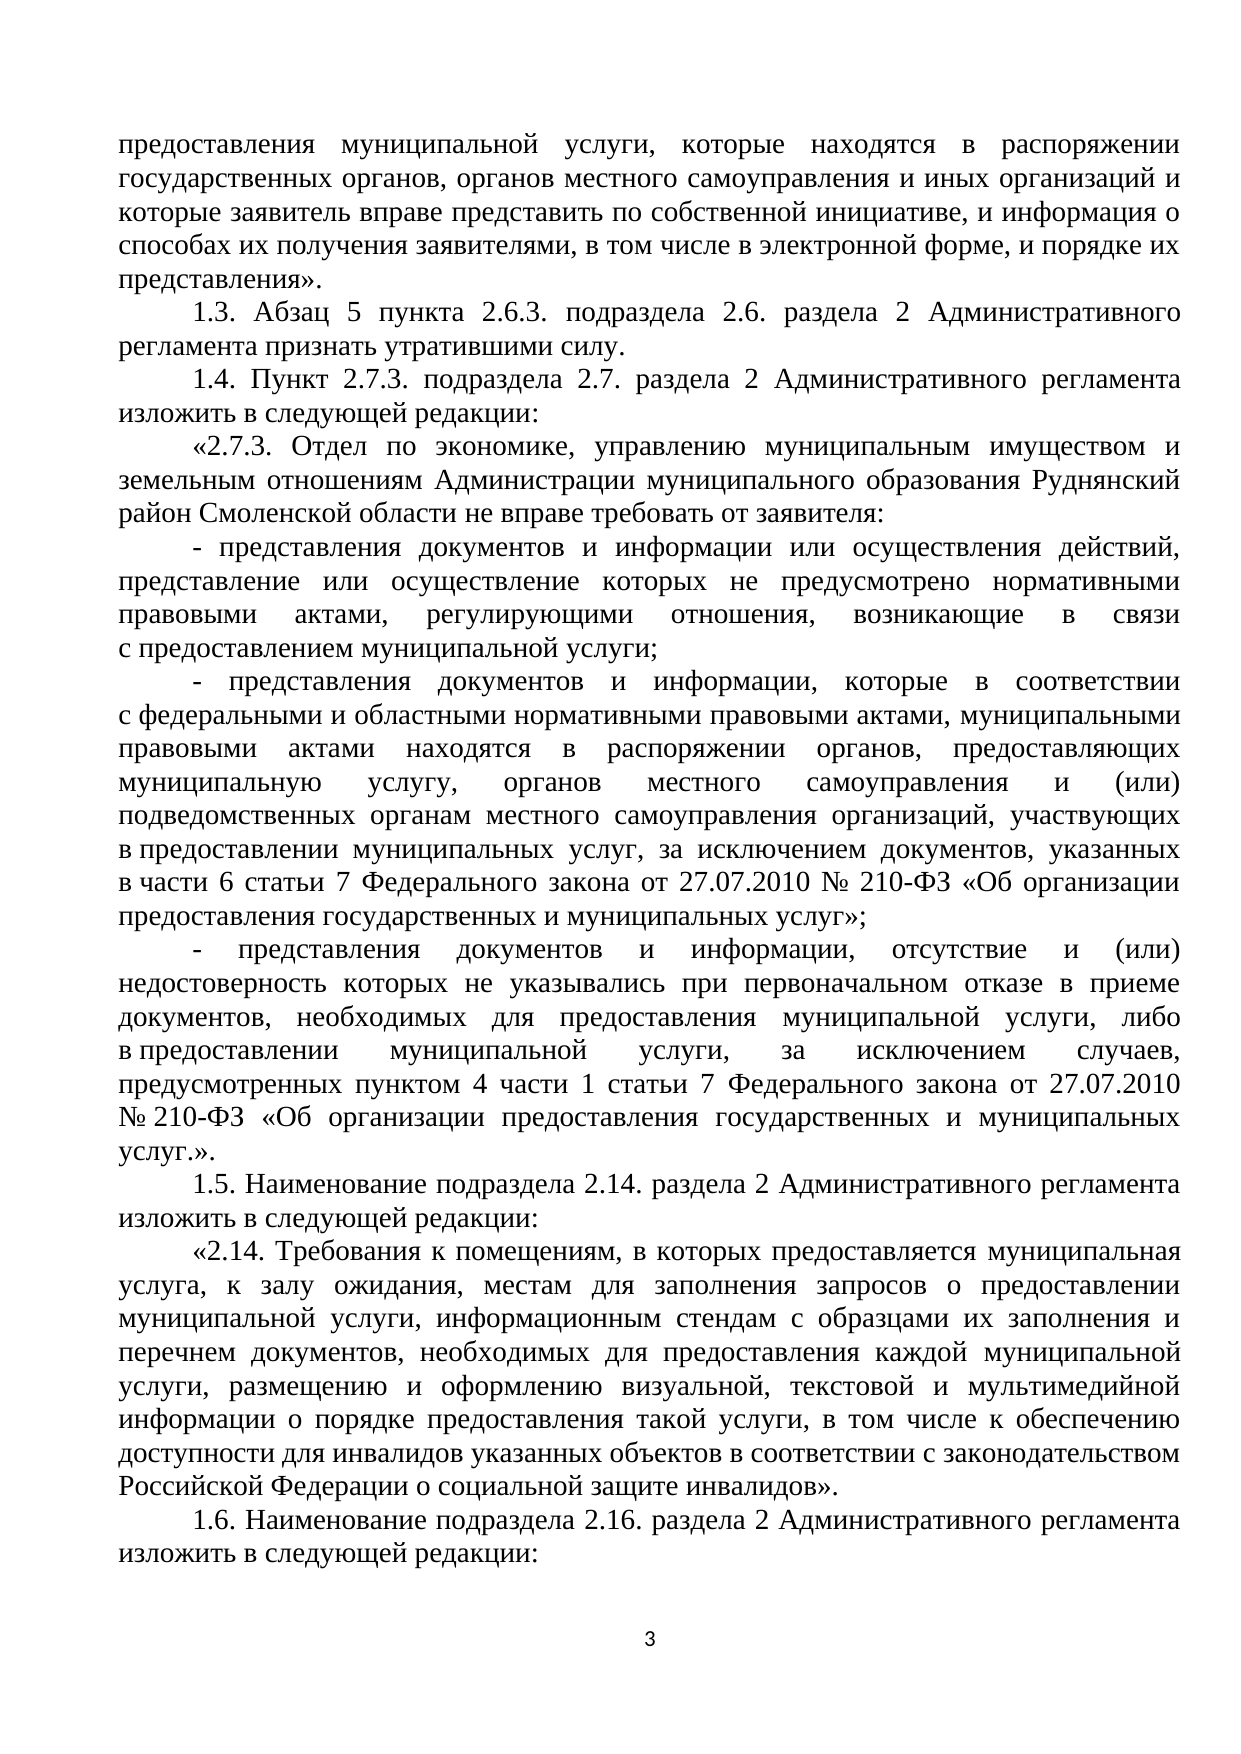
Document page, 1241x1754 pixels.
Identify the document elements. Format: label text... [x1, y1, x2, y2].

text 1.6. Наименование подраздела 2.16. раздела 2 Административного регламента изложить в следующей редакции: [118, 1502, 1181, 1569]
text «2.14. Требования к помещениям, в которых предоставляется муниципальная услуга, к залу ожидания, местам для заполнения запросов о предоставлении муниципальной услуги, информационным стендам с образцами их заполнения и перечнем документов, необходимых для предоставления каждой муниципальной услуги, размещению и оформлению визуальной, текстовой и мультимедийной информации о порядке предоставления такой услуги, в том числе к обеспечению доступности для инвалидов указанных объектов в соответствии с законодательством Российской Федерации о социальной защите инвалидов». [118, 1233, 1181, 1502]
text - представления документов и информации или осуществления действий, представление или осуществление которых не предусмотрено нормативными правовыми актами, регулирующими отношения, возникающие в связи с предоставлением муниципальной услуги; [118, 529, 1181, 663]
text 1.5. Наименование подраздела 2.14. раздела 2 Административного регламента изложить в следующей редакции: [118, 1166, 1181, 1233]
text 1.4. Пункт 2.7.3. подраздела 2.7. раздела 2 Административного регламента изложить в следующей редакции: [118, 361, 1181, 428]
text - представления документов и информации, которые в соответствии с федеральными и областными нормативными правовыми актами, муниципальными правовыми актами находятся в распоряжении органов, предоставляющих муниципальную услугу, органов местного самоуправления и (или) подведомственных органам местного самоуправления организаций, участвующих в предоставлении муниципальных услуг, за исключением документов, указанных в части 6 статьи 7 Федерального закона от 27.07.2010 № 210-ФЗ «Об организации предоставления государственных и муниципальных услуг»; [118, 663, 1181, 932]
text 1.3. Абзац 5 пункта 2.6.3. подраздела 2.6. раздела 2 Административного регламента признать утратившими силу. [118, 294, 1181, 361]
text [118, 127, 1181, 294]
text - представления документов и информации, отсутствие и (или) недостоверность которых не указывались при первоначальном отказе в приеме документов, необходимых для предоставления муниципальной услуги, либо в предоставлении муниципальной услуги, за исключением случаев, предусмотренных пунктом 4 части 1 статьи 7 Федерального закона от 27.07.2010 № 210-ФЗ «Об организации предоставления государственных и муниципальных услуг.». [118, 932, 1181, 1166]
text «2.7.3. Отдел по экономике, управлению муниципальным имуществом и земельным отношениям Администрации муниципального образования Руднянский район Смоленской области не вправе требовать от заявителя: [118, 428, 1181, 529]
